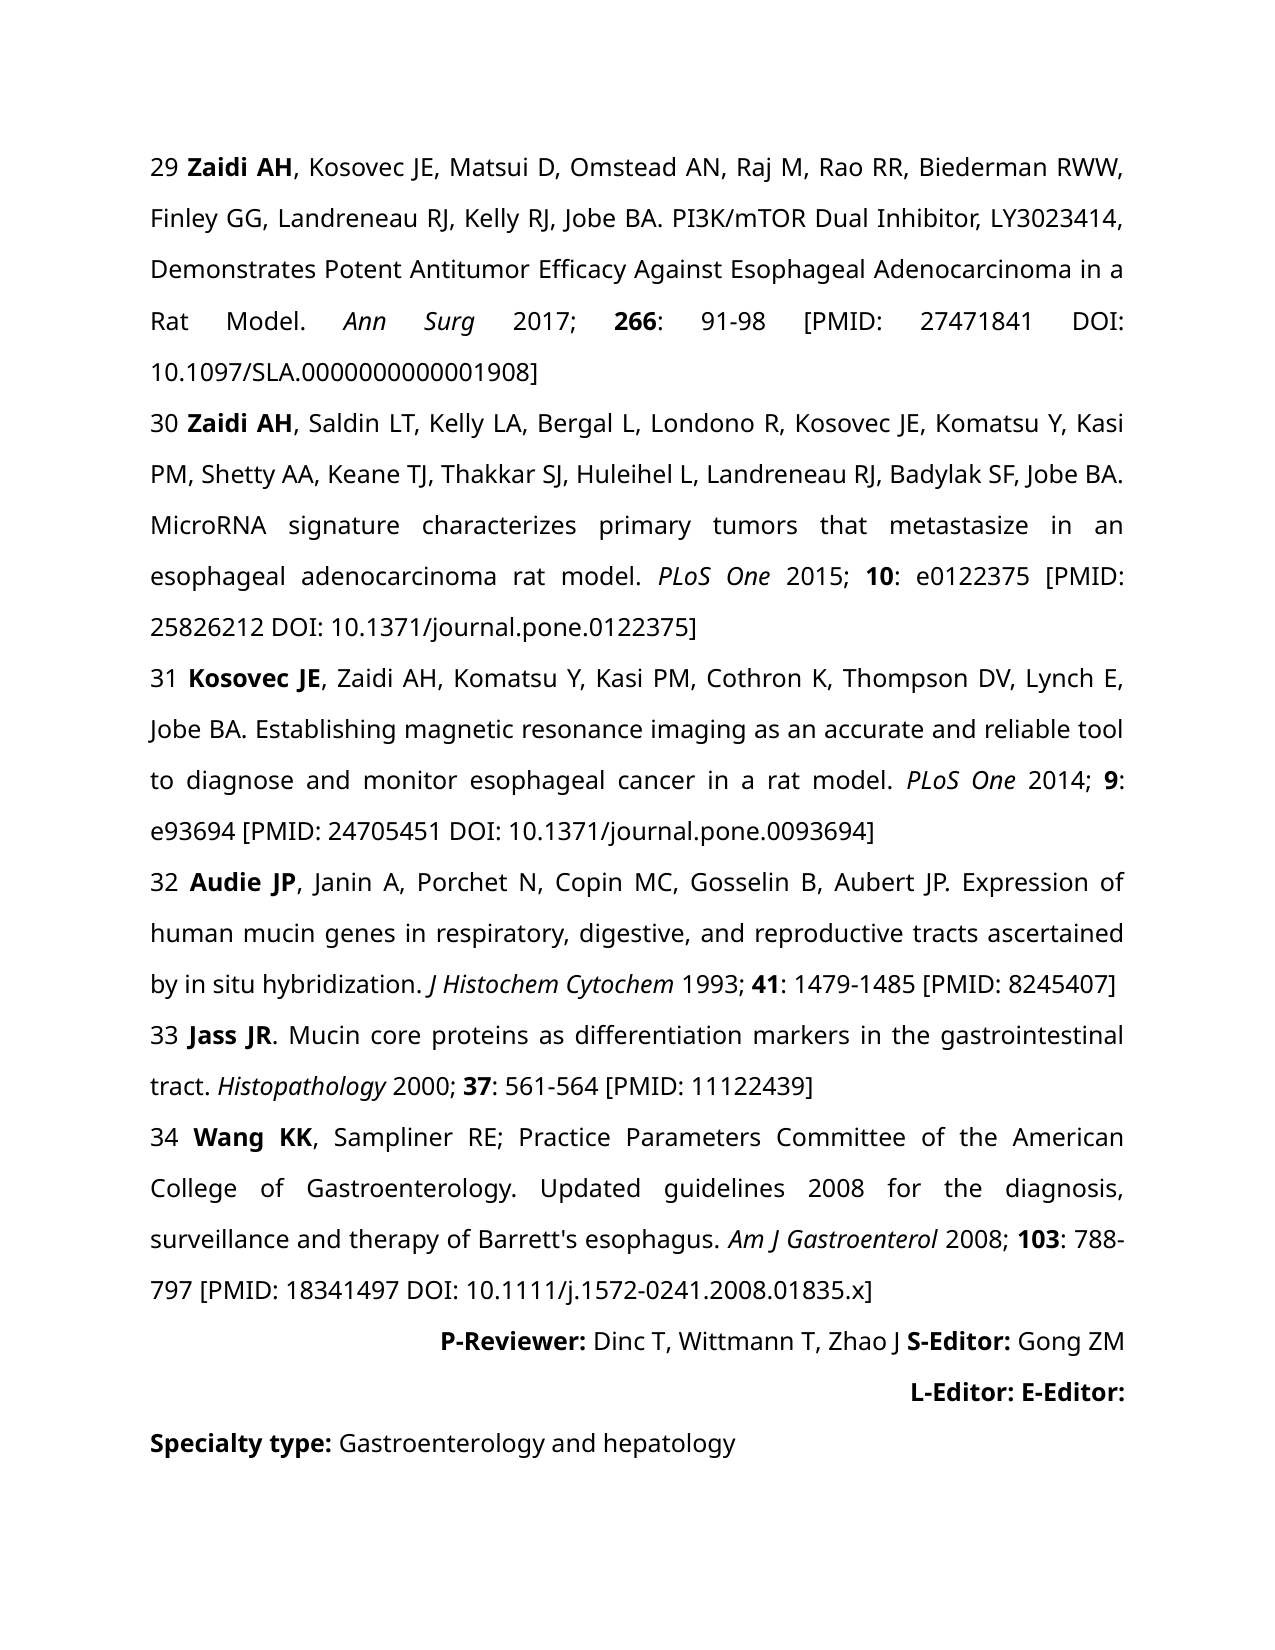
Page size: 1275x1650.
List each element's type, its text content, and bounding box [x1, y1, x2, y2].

text 29 Zaidi AH, Kosovec JE, Matsui D, Omstead AN, Raj M, Rao RR, Biederman RWW, Finley GG, Landreneau RJ, Kelly RJ, Jobe BA. PI3K/mTOR Dual Inhibitor, LY3023414, Demonstrates Potent Antitumor Efficacy Against Esophageal Adenocarcinoma in a Rat Model. Ann Surg 2017; 266: 91-98 [PMID: 27471841 DOI: 10.1097/SLA.0000000000001908] [150, 150, 1125, 388]
text 31 Kosovec JE, Zaidi AH, Komatsu Y, Kasi PM, Cothron K, Thompson DV, Lynch E, Jobe BA. Establishing magnetic resonance imaging as an accurate and reliable tool to diagnose and monitor esophageal cancer in a rat model. PLoS One 2014; 9: e93694 [PMID: 24705451 DOI: 10.1371/journal.pone.0093694] [150, 660, 1125, 848]
text P-Reviewer: Dinc T, Wittmann T, Zhao J S-Editor: Gong ZM [150, 1324, 1125, 1358]
text 33 Jass JR. Mucin core proteins as differentiation markers in the gastrointestinal tract. Histopathology 2000; 37: 561-564 [PMID: 11122439] [150, 1018, 1125, 1103]
text 30 Zaidi AH, Saldin LT, Kelly LA, Bergal L, Londono R, Kosovec JE, Komatsu Y, Kasi PM, Shetty AA, Keane TJ, Thakkar SJ, Huleihel L, Landreneau RJ, Badylak SF, Jobe BA. MicroRNA signature characterizes primary tumors that metastasize in an esophageal adenocarcinoma rat model. PLoS One 2015; 10: e0122375 [PMID: 25826212 DOI: 10.1371/journal.pone.0122375] [150, 405, 1125, 643]
text 32 Audie JP, Janin A, Porchet N, Copin MC, Gosselin B, Aubert JP. Expression of human mucin genes in respiratory, digestive, and reproductive tracts ascertained by in situ hybridization. J Histochem Cytochem 1993; 41: 1479-1485 [PMID: 8245407] [150, 864, 1125, 1001]
text L-Editor: E-Editor: [150, 1375, 1125, 1409]
text Specialty type: Gastroenterology and hepatology [150, 1426, 1125, 1460]
text 34 Wang KK, Sampliner RE; Practice Parameters Committee of the American College of Gastroenterology. Updated guidelines 2008 for the diagnosis, surveillance and therapy of Barrett's esophagus. Am J Gastroenterol 2008; 103: 788-797 [PMID: 18341497 DOI: 10.1111/j.1572-0241.2008.01835.x] [150, 1120, 1125, 1307]
